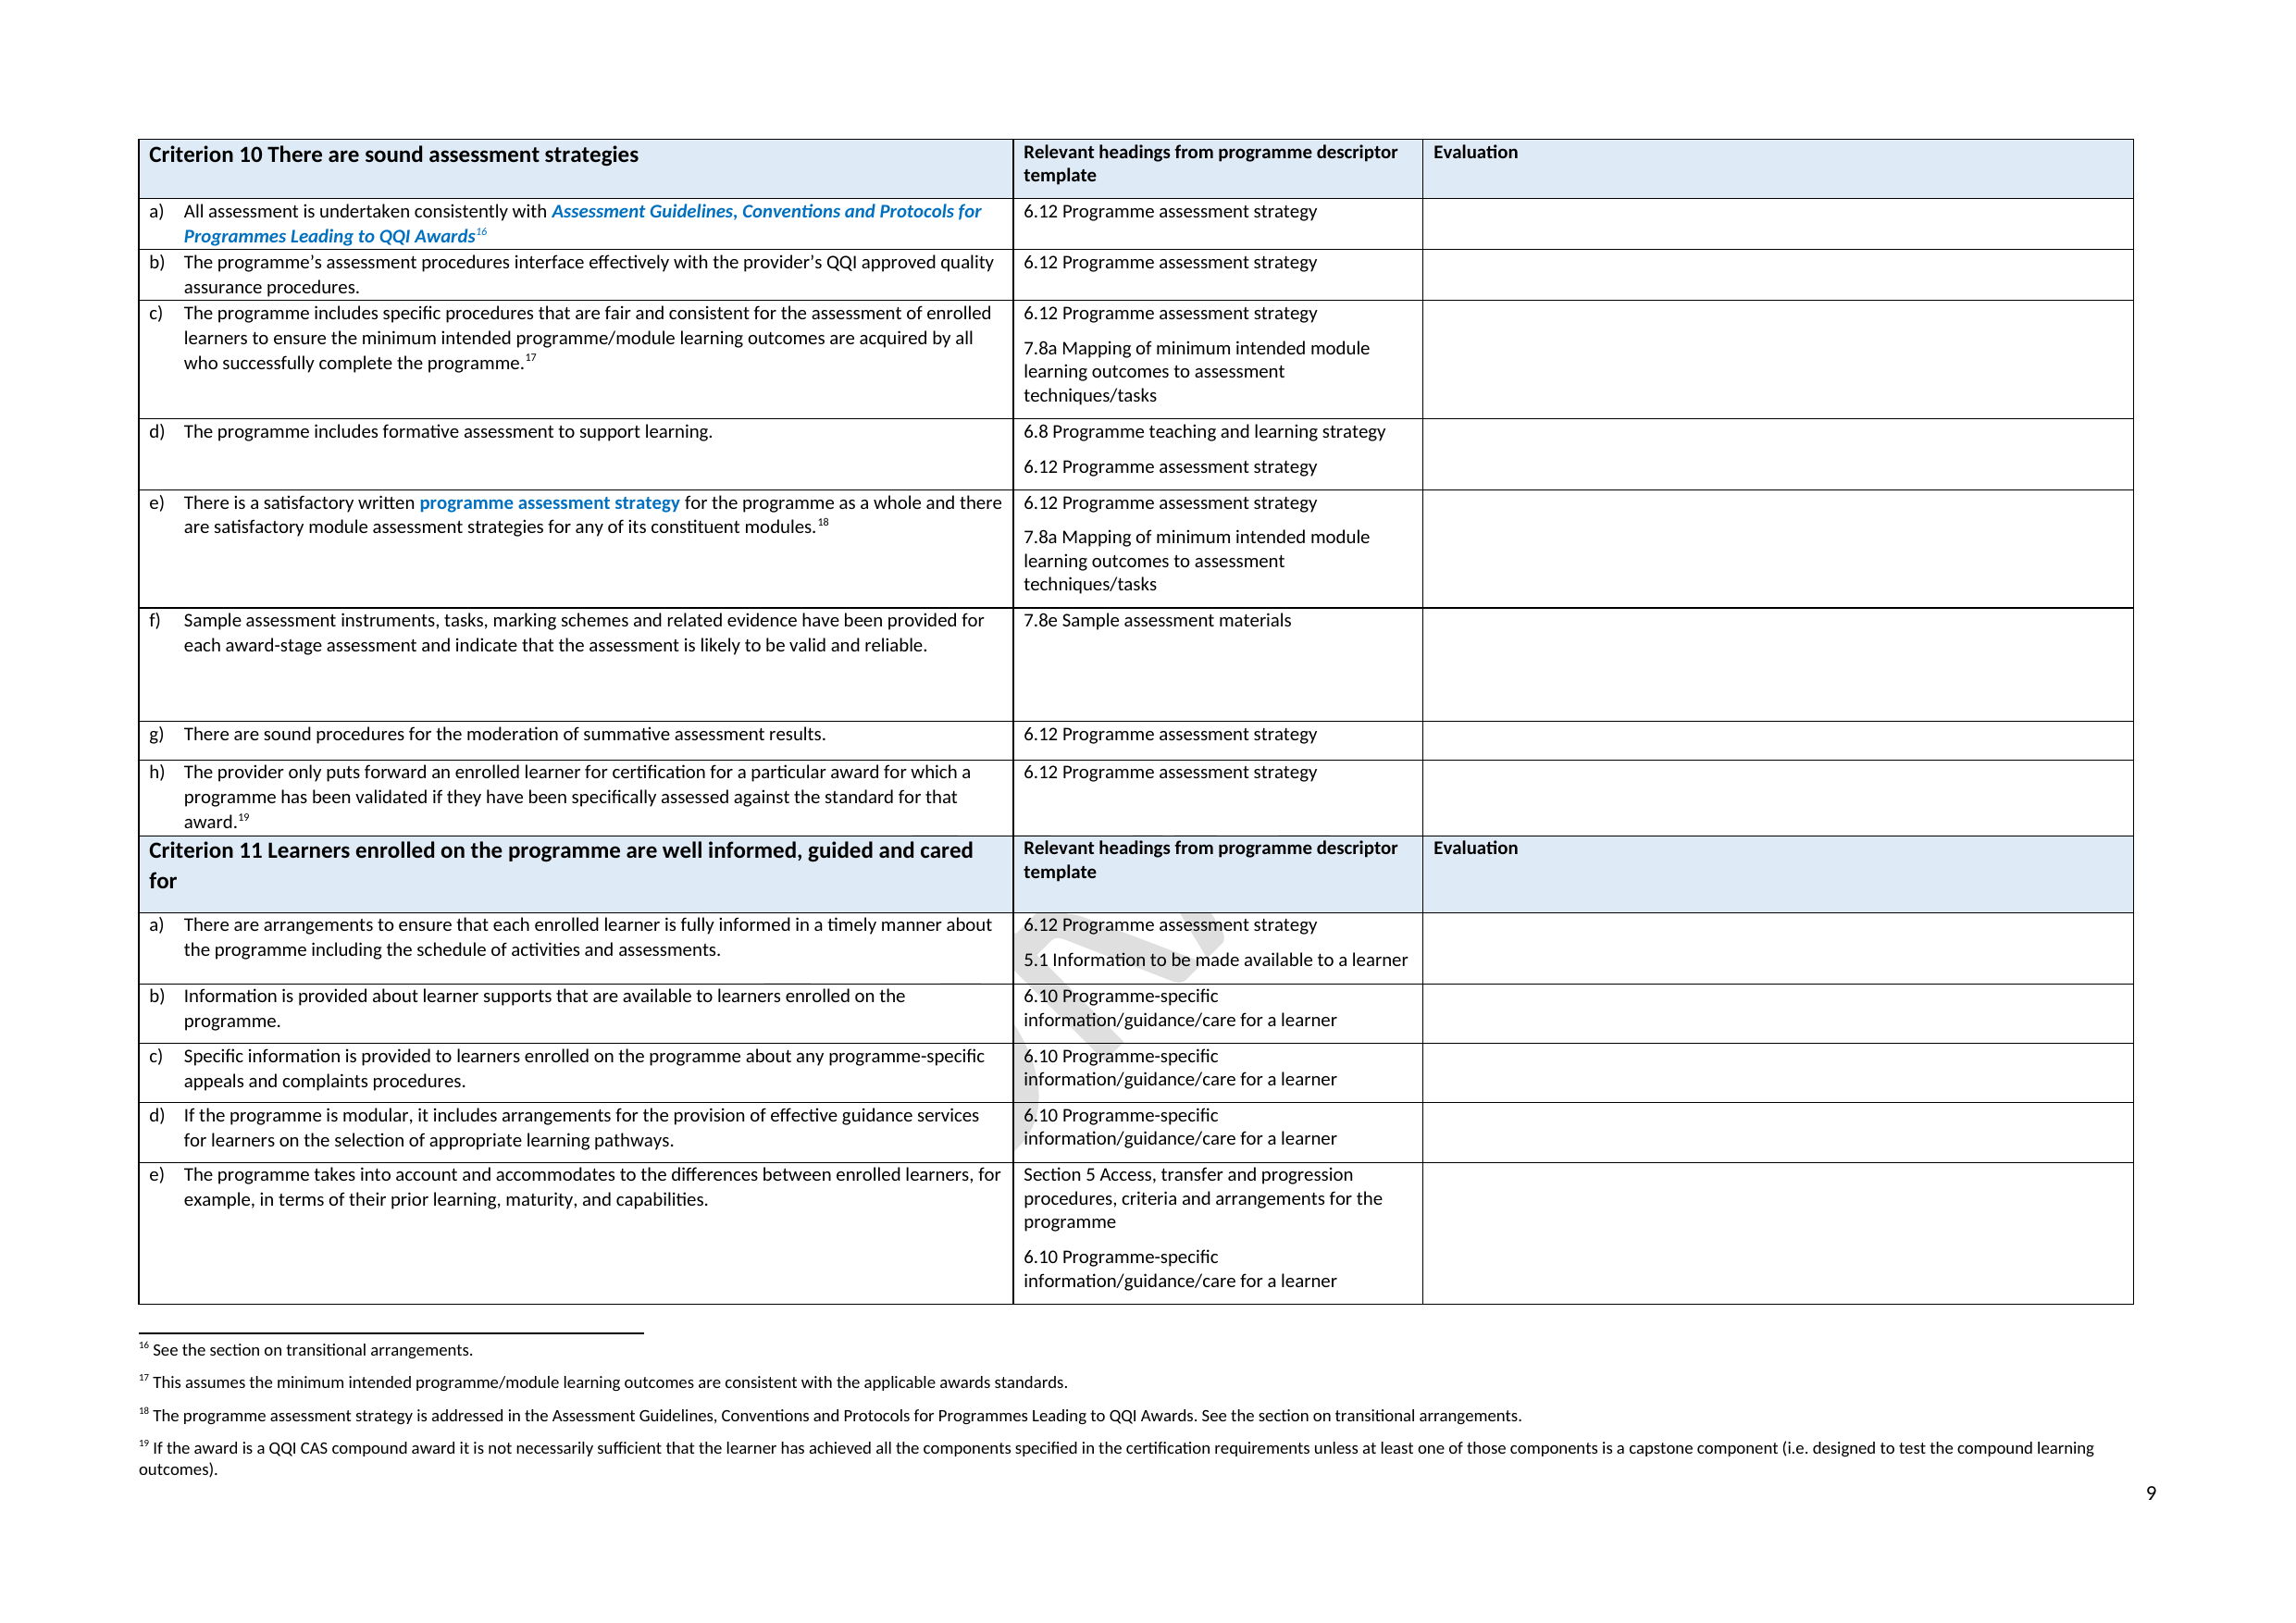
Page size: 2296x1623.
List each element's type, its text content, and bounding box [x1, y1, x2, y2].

table_cell 6.10 Programme-specific information/guidance/care for a learner [1014, 1103, 1422, 1162]
table_cell There is a satisfactory written programme assessment strategy for the programme as a whole and there are satisfactory module assessment strategies for any of its constituent modules. [140, 490, 1012, 607]
table_cell [1423, 985, 2133, 1043]
table_cell Section 5 Access, transfer and progression procedures, criteria and arrangements for the programme 6.10 Programme-specific information/guidance/care for a learner [1014, 1163, 1422, 1304]
table_cell [1423, 1163, 2133, 1304]
table_cell All assessment is undertaken consistently with Assessment Guidelines, Conventions and Protocols for Programmes Leading to QQI Awards [140, 199, 1012, 249]
table_cell [1423, 1103, 2133, 1162]
table_cell 6.12 Programme assessment strategy 5.1 Information to be made available to a learner [1014, 913, 1422, 983]
table_cell [1423, 199, 2133, 249]
table_cell Information is provided about learner supports that are available to learners enrolled on the programme. [140, 985, 1012, 1043]
table_cell [1423, 913, 2133, 983]
table_cell 6.12 Programme assessment strategy 7.8a Mapping of minimum intended module learning outcomes to assessment techniques/tasks [1014, 301, 1422, 418]
table_cell Sample assessment instruments, tasks, marking schemes and related evidence have been provided for each award-stage assessment and indicate that the assessment is likely to be valid and reliable. [140, 609, 1012, 721]
table_cell [1423, 490, 2133, 607]
table_cell 6.10 Programme-specific information/guidance/care for a learner [1014, 985, 1422, 1043]
table_cell [1423, 250, 2133, 300]
table_cell There are arrangements to ensure that each enrolled learner is fully informed in a timely manner about the programme including the schedule of activities and assessments. [140, 913, 1012, 983]
table_cell [1423, 722, 2133, 760]
table_cell [1423, 301, 2133, 418]
table_cell 6.12 Programme assessment strategy [1014, 761, 1422, 835]
table_cell The provider only puts forward an enrolled learner for certification for a particular award for which a programme has been validated if they have been specifically assessed against the standard for that award. [140, 761, 1012, 835]
table_cell [1423, 609, 2133, 721]
table_cell The programme includes formative assessment to support learning. [140, 419, 1012, 489]
table_cell 6.8 Programme teaching and learning strategy 6.12 Programme assessment strategy [1014, 419, 1422, 489]
table_header Evaluation [1423, 140, 2133, 198]
table_cell The programme takes into account and accommodates to the differences between enrolled learners, for example, in terms of their prior learning, maturity, and capabilities. [140, 1163, 1012, 1304]
table_cell [1423, 761, 2133, 835]
table_cell 6.12 Programme assessment strategy 7.8a Mapping of minimum intended module learning outcomes to assessment techniques/tasks [1014, 490, 1422, 607]
table_header Criterion 10 There are sound assessment strategies [140, 140, 1012, 198]
table_cell The programme’s assessment procedures interface effectively with the provider’s QQI approved quality assurance procedures. [140, 250, 1012, 300]
table_cell Relevant headings from programme descriptor template [1014, 836, 1422, 912]
table_cell Criterion 11 Learners enrolled on the programme are well informed, guided and cared for [140, 836, 1012, 912]
table_cell [1423, 419, 2133, 489]
table_cell [1423, 1044, 2133, 1102]
table_cell If the programme is modular, it includes arrangements for the provision of effective guidance services for learners on the selection of appropriate learning pathways. [140, 1103, 1012, 1162]
table_cell 6.12 Programme assessment strategy [1014, 199, 1422, 249]
table_cell 6.12 Programme assessment strategy [1014, 722, 1422, 760]
table_cell There are sound procedures for the moderation of summative assessment results. [140, 722, 1012, 760]
table_cell 6.12 Programme assessment strategy [1014, 250, 1422, 300]
table_header Relevant headings from programme descriptor template [1014, 140, 1422, 198]
table_cell Evaluation [1423, 836, 2133, 912]
table_cell The programme includes specific procedures that are fair and consistent for the assessment of enrolled learners to ensure the minimum intended programme/module learning outcomes are acquired by all who successfully complete the programme. [140, 301, 1012, 418]
table_cell 6.10 Programme-specific information/guidance/care for a learner [1014, 1044, 1422, 1102]
table_cell 7.8e Sample assessment materials [1014, 609, 1422, 721]
table_cell Specific information is provided to learners enrolled on the programme about any programme-specific appeals and complaints procedures. [140, 1044, 1012, 1102]
